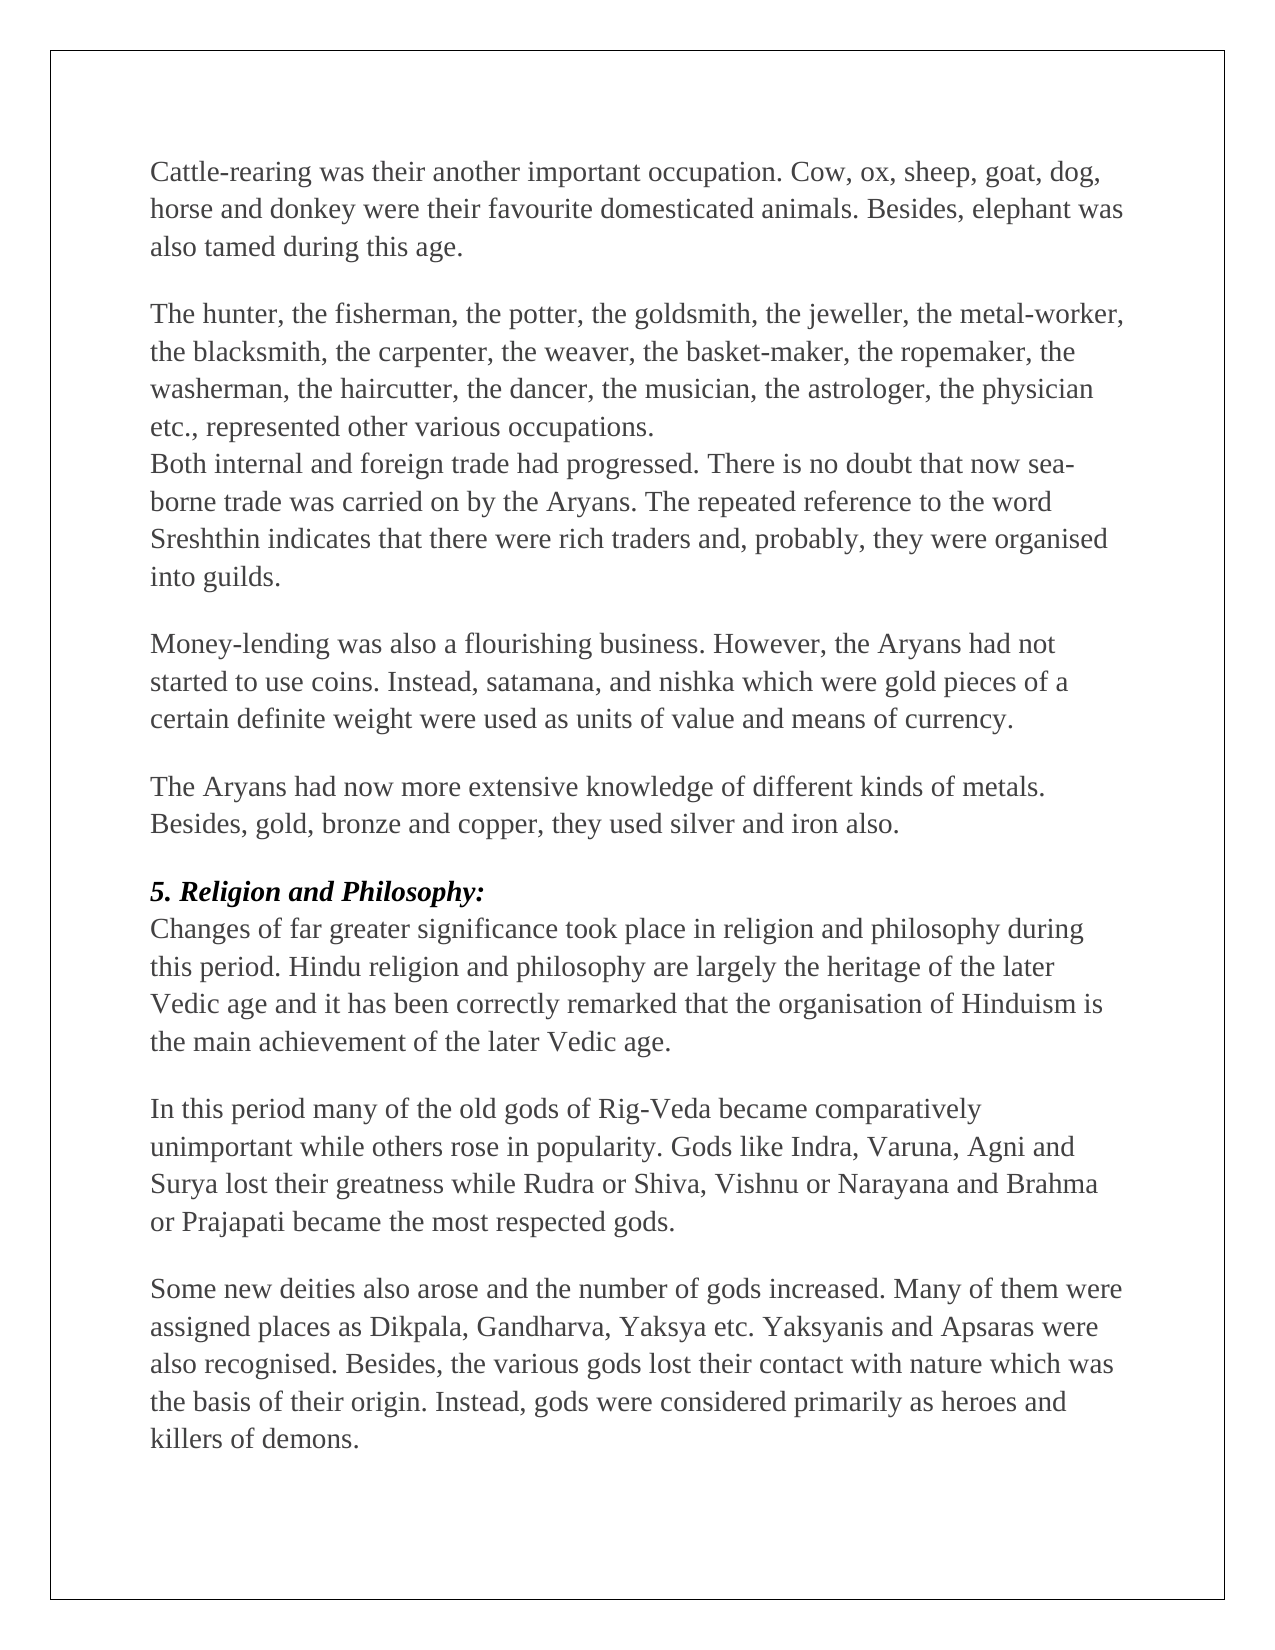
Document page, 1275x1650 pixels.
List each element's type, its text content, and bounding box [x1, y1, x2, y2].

text Some new deities also arose and the number of gods increased. Many of them were assigned places as Dikpala, Gandharva, Yaksya etc. Yaksyanis and Apsaras were also recognised. Besides, the various gods lost their contact with nature which was the basis of their origin. Instead, gods were considered primarily as heroes and killers of demons. [150, 1267, 1125, 1455]
text The hunter, the fisherman, the potter, the goldsmith, the jeweller, the metal-worker, the blacksmith, the carpenter, the weaver, the basket-maker, the ropemaker, the washerman, the haircutter, the dancer, the musician, the astrologer, the physician etc., represented other various occupations. [150, 292, 1125, 442]
text Changes of far greater significance took place in religion and philosophy during this period. Hindu religion and philosophy are largely the heritage of the later Vedic age and it has been correctly remarked that the organisation of Hinduism is the main achievement of the later Vedic age. [150, 907, 1125, 1057]
text In this period many of the old gods of Rig-Veda became comparatively unimportant while others rose in popularity. Gods like Indra, Varuna, Agni and Surya lost their greatness while Rudra or Shiva, Vishnu or Narayana and Brahma or Prajapati became the most respected gods. [150, 1087, 1125, 1237]
text Money-lending was also a flourishing business. However, the Aryans had not started to use coins. Instead, satamana, and nishka which were gold pieces of a certain definite weight were used as units of value and means of currency. [150, 622, 1125, 735]
text The Aryans had now more extensive knowledge of different kinds of metals. Besides, gold, bronze and copper, they used silver and iron also. [150, 765, 1125, 840]
subtitle 5. Religion and Philosophy: [150, 870, 1125, 907]
text Cattle-rearing was their another important occupation. Cow, ox, sheep, goat, dog, horse and donkey were their favourite domesticated animals. Besides, elephant was also tamed during this age. [150, 150, 1125, 262]
text Both internal and foreign trade had progressed. There is no doubt that now sea-borne trade was carried on by the Aryans. The repeated reference to the word Sreshthin indicates that there were rich traders and, probably, they were organised into guilds. [150, 442, 1125, 592]
